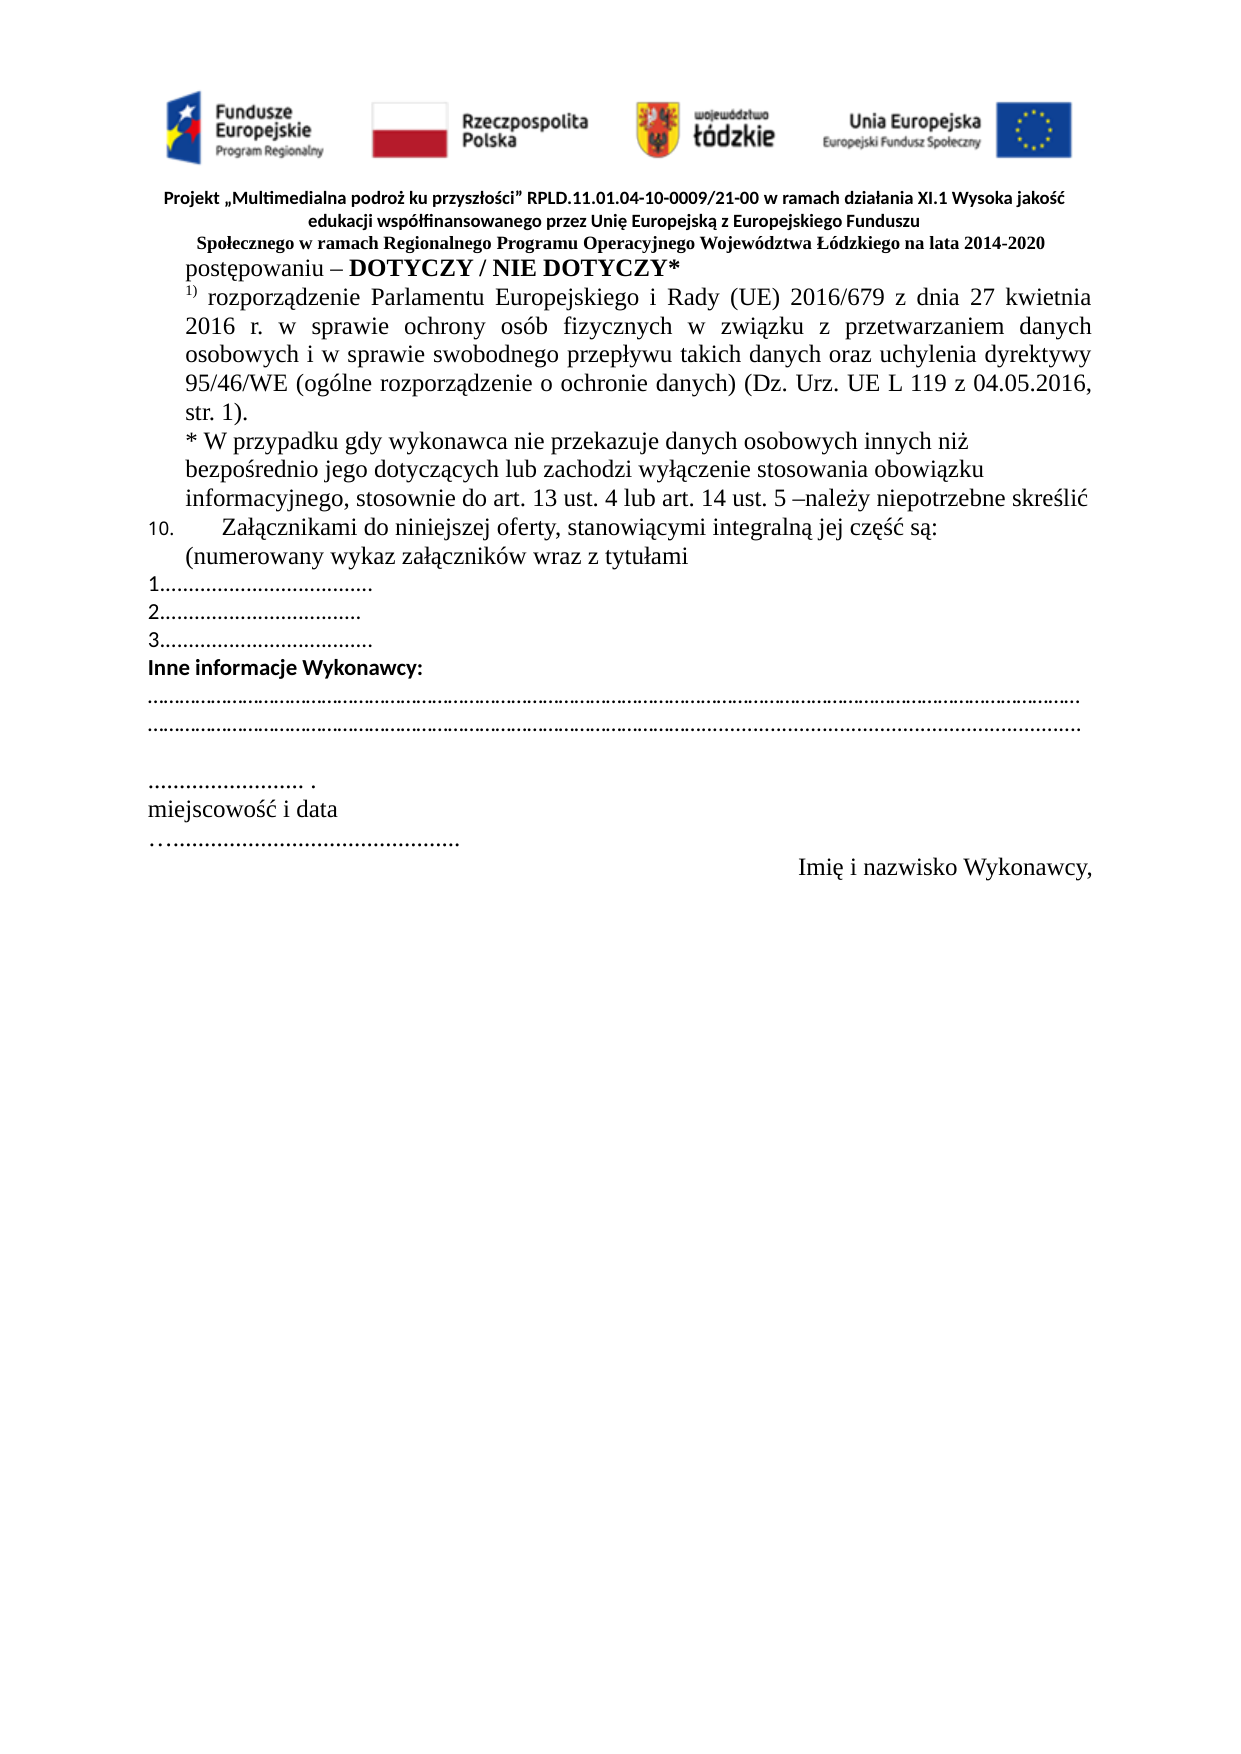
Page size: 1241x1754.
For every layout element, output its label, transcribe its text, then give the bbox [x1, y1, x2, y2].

text * W przypadku gdy wykonawca nie przekazuje danych osobowych innych niż bezpośrednio jego dotyczących lub zachodzi wyłączenie stosowania obowiązku informacyjnego, stosownie do art. 13 ust. 4 lub art. 14 ust. 5 –należy niepotrzebne skreślić [185, 426, 1093, 512]
text ………………………………………………………………………………………………………………………………………………………………………………………………………………………………………………………….................................................................. [148, 682, 1093, 738]
text 1) rozporządzenie Parlamentu Europejskiego i Rady (UE) 2016/679 z dnia 27 kwietnia 2016 r. w sprawie ochrony osób fizycznych w związku z przetwarzaniem danych osobowych i w sprawie swobodnego przepływu takich danych oraz uchylenia dyrektywy 95/46/WE (ogólne rozporządzenie o ochronie danych) (Dz. Urz. UE L 119 z 04.05.2016, str. 1). [185, 282, 1093, 426]
list Załącznikami do niniejszej oferty, stanowiącymi integralną jej część są: [148, 512, 1093, 541]
text 3..................................... [148, 626, 1093, 653]
text 1..................................... [148, 569, 1093, 597]
text (numerowany wykaz załączników wraz z tytułami [185, 541, 1093, 569]
text ......................... . [148, 766, 1093, 794]
text miejscowość i data ….............................................. [148, 794, 1093, 852]
text 2................................... [148, 597, 1093, 626]
text Inne informacje Wykonawcy: [148, 653, 1093, 682]
picture [147, 73, 1093, 186]
text Imię i nazwisko Wykonawcy, [148, 852, 1093, 881]
